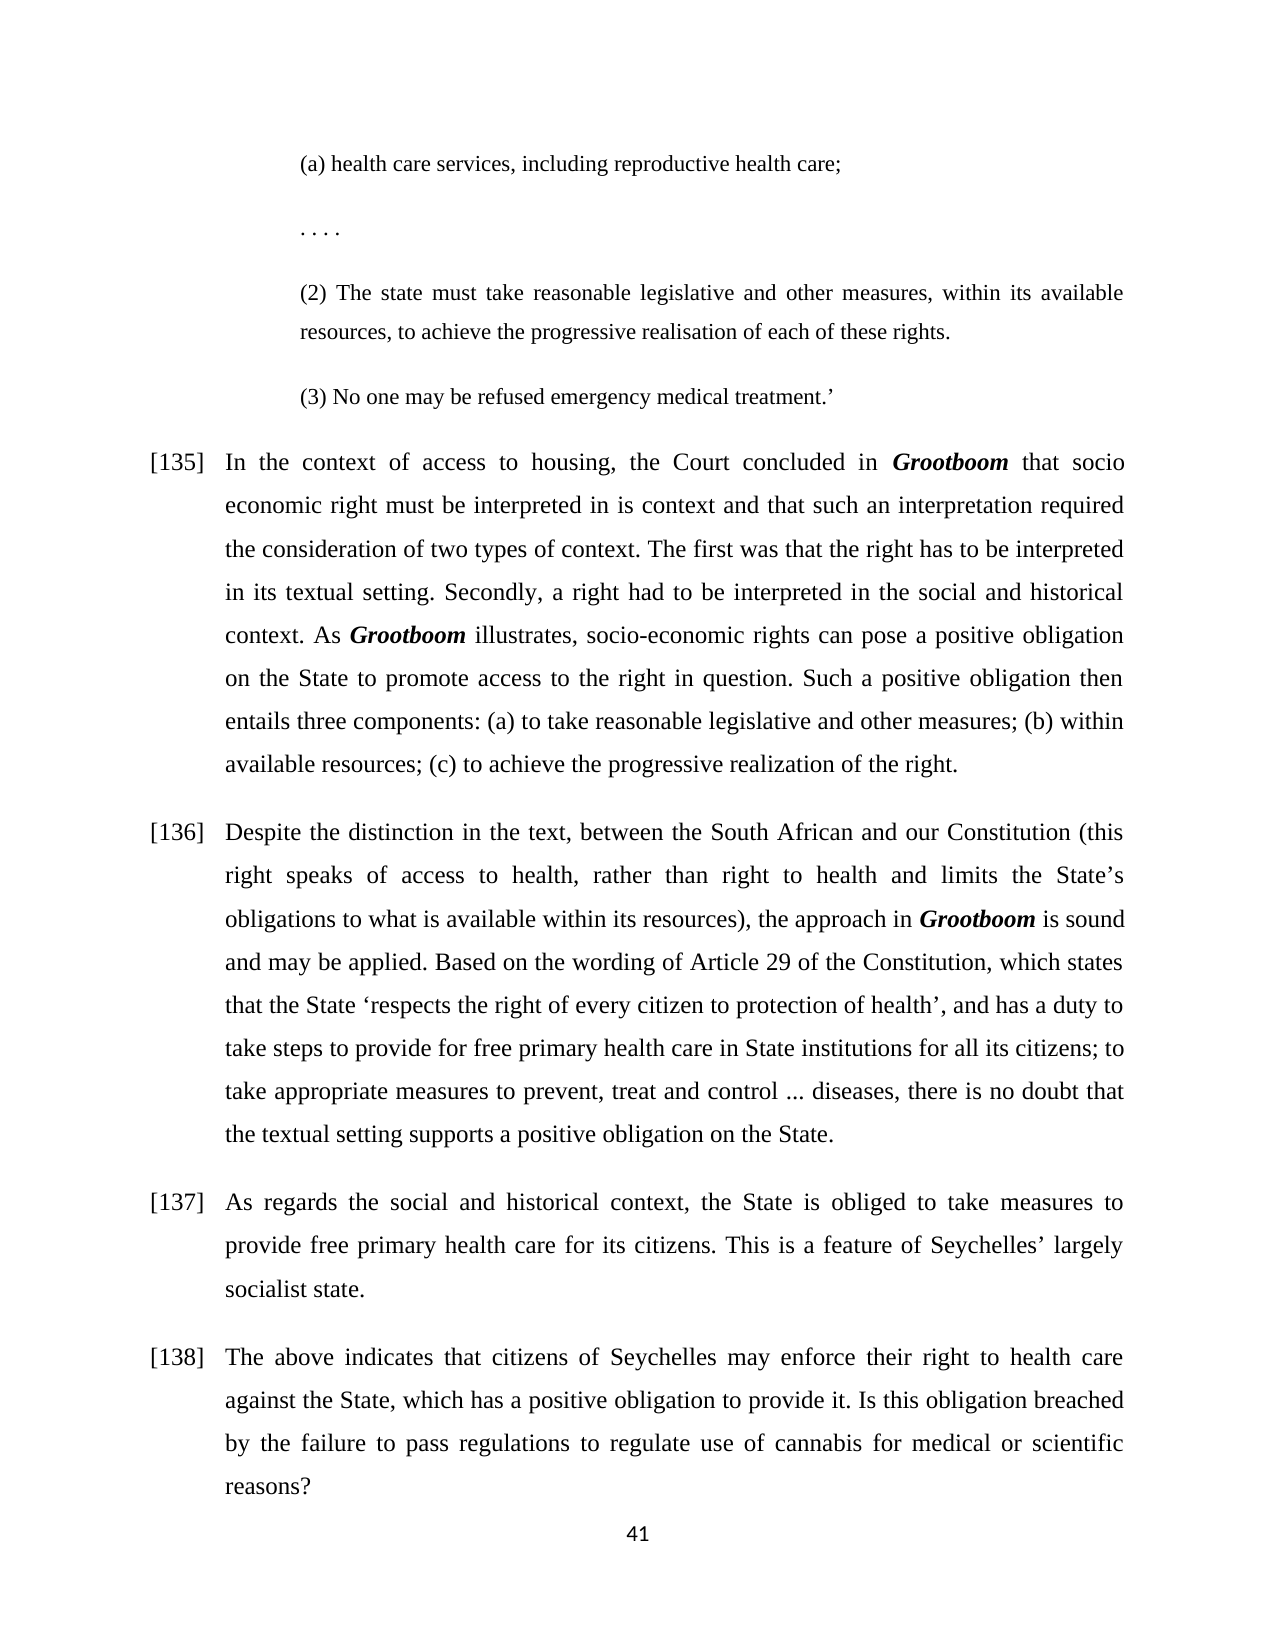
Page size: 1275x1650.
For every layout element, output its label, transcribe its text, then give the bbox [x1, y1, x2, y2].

list [138] The above indicates that citizens of Seychelles may enforce their right to health care against the State, which has a positive obligation to provide it. Is this obligation breached by the failure to pass regulations to regulate use of cannabis for medical or scientific reasons? [150, 1342, 1125, 1500]
text (2) The state must take reasonable legislative and other measures, within its available resources, to achieve the progressive realisation of each of these rights. [300, 279, 1125, 345]
list [135] In the context of access to housing, the Court concluded in Grootboom that socio economic right must be interpreted in is context and that such an interpretation required the consideration of two types of context. The first was that the right has to be interpreted in its textual setting. Secondly, a right had to be interpreted in the social and historical context. As Grootboom illustrates, socio-economic rights can pose a positive obligation on the State to promote access to the right in question. Such a positive obligation then entails three components: (a) to take reasonable legislative and other measures; (b) within available resources; (c) to achieve the progressive realization of the right. [150, 447, 1125, 778]
text . . . . [225, 214, 1125, 241]
text (a) health care services, including reproductive health care; [225, 150, 1125, 176]
text (3) No one may be refused emergency medical treatment.’ [225, 383, 1125, 409]
list [136] Despite the distinction in the text, between the South African and our Constitution (this right speaks of access to health, rather than right to health and limits the State’s obligations to what is available within its resources), the approach in Grootboom is sound and may be applied. Based on the wording of Article 29 of the Constitution, which states that the State ‘respects the right of every citizen to protection of health’, and has a duty to take steps to provide for free primary health care in State institutions for all its citizens; to take appropriate measures to prevent, treat and control ... diseases, there is no doubt that the textual setting supports a positive obligation on the State. [150, 817, 1125, 1148]
list [137] As regards the social and historical context, the State is obliged to take measures to provide free primary health care for its citizens. This is a feature of Seychelles’ largely socialist state. [150, 1187, 1125, 1302]
